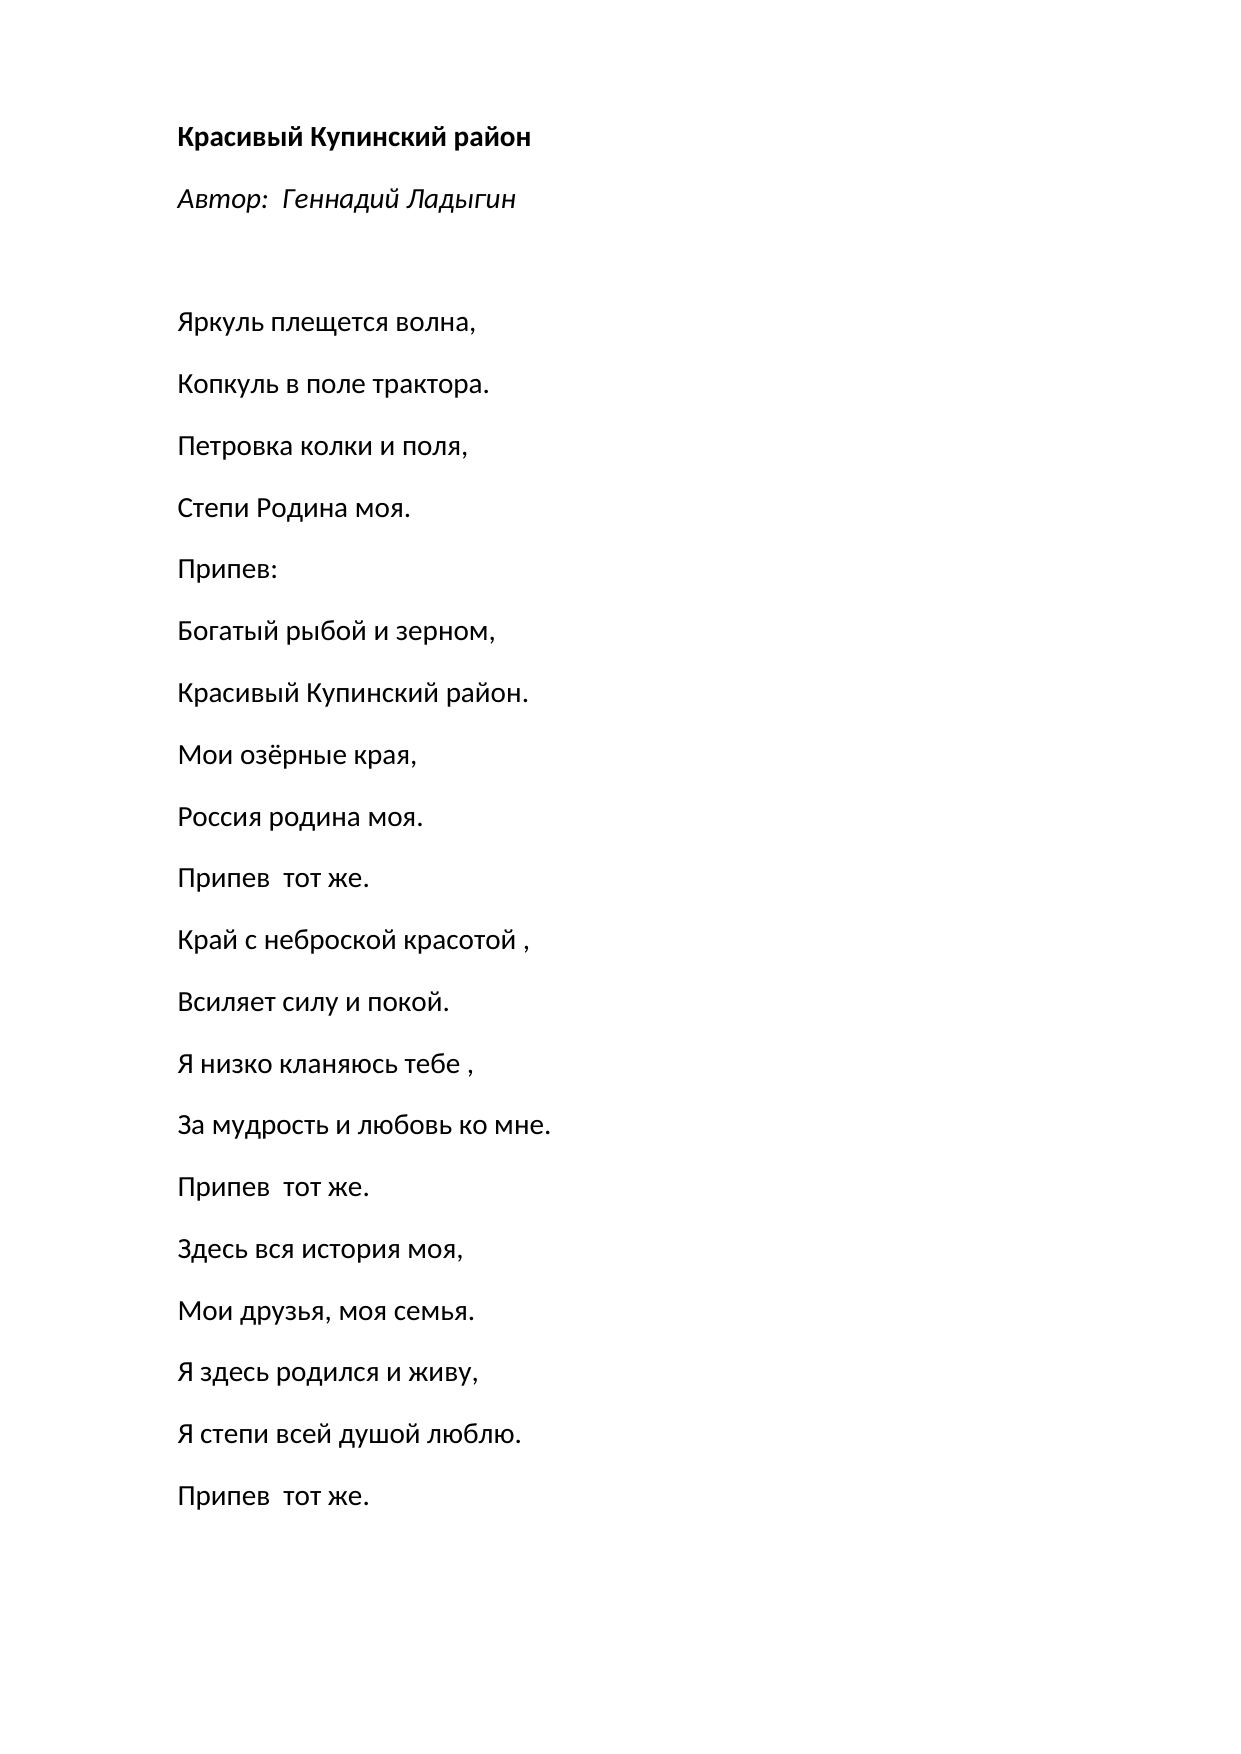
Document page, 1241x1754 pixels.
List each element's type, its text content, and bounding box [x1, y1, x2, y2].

text Припев тот же. [177, 859, 1152, 895]
text За мудрость и любовь ко мне. [177, 1106, 1152, 1142]
text Красивый Купинский район [177, 118, 1152, 154]
text Припев: [177, 551, 1152, 586]
text Мои озёрные края, [177, 736, 1152, 771]
text Я низко кланяюсь тебе , [177, 1045, 1152, 1080]
text Припев тот же. [177, 1477, 1152, 1513]
text Красивый Купинский район. [177, 674, 1152, 710]
text Всиляет силу и покой. [177, 983, 1152, 1018]
text Россия родина моя. [177, 798, 1152, 833]
text Мои друзья, моя семья. [177, 1292, 1152, 1327]
text Здесь вся история моя, [177, 1230, 1152, 1266]
text Петровка колки и поля, [177, 427, 1152, 463]
text Яркуль плещется волна, [177, 303, 1152, 339]
text Богатый рыбой и зерном, [177, 612, 1152, 648]
text Степи Родина моя. [177, 489, 1152, 524]
text Край с неброской красотой , [177, 921, 1152, 957]
text Я здесь родился и живу, [177, 1353, 1152, 1389]
text Копкуль в поле трактора. [177, 365, 1152, 401]
text Я степи всей душой люблю. [177, 1415, 1152, 1451]
text Автор: Геннадий Ладыгин [177, 180, 1152, 216]
text Припев тот же. [177, 1168, 1152, 1204]
